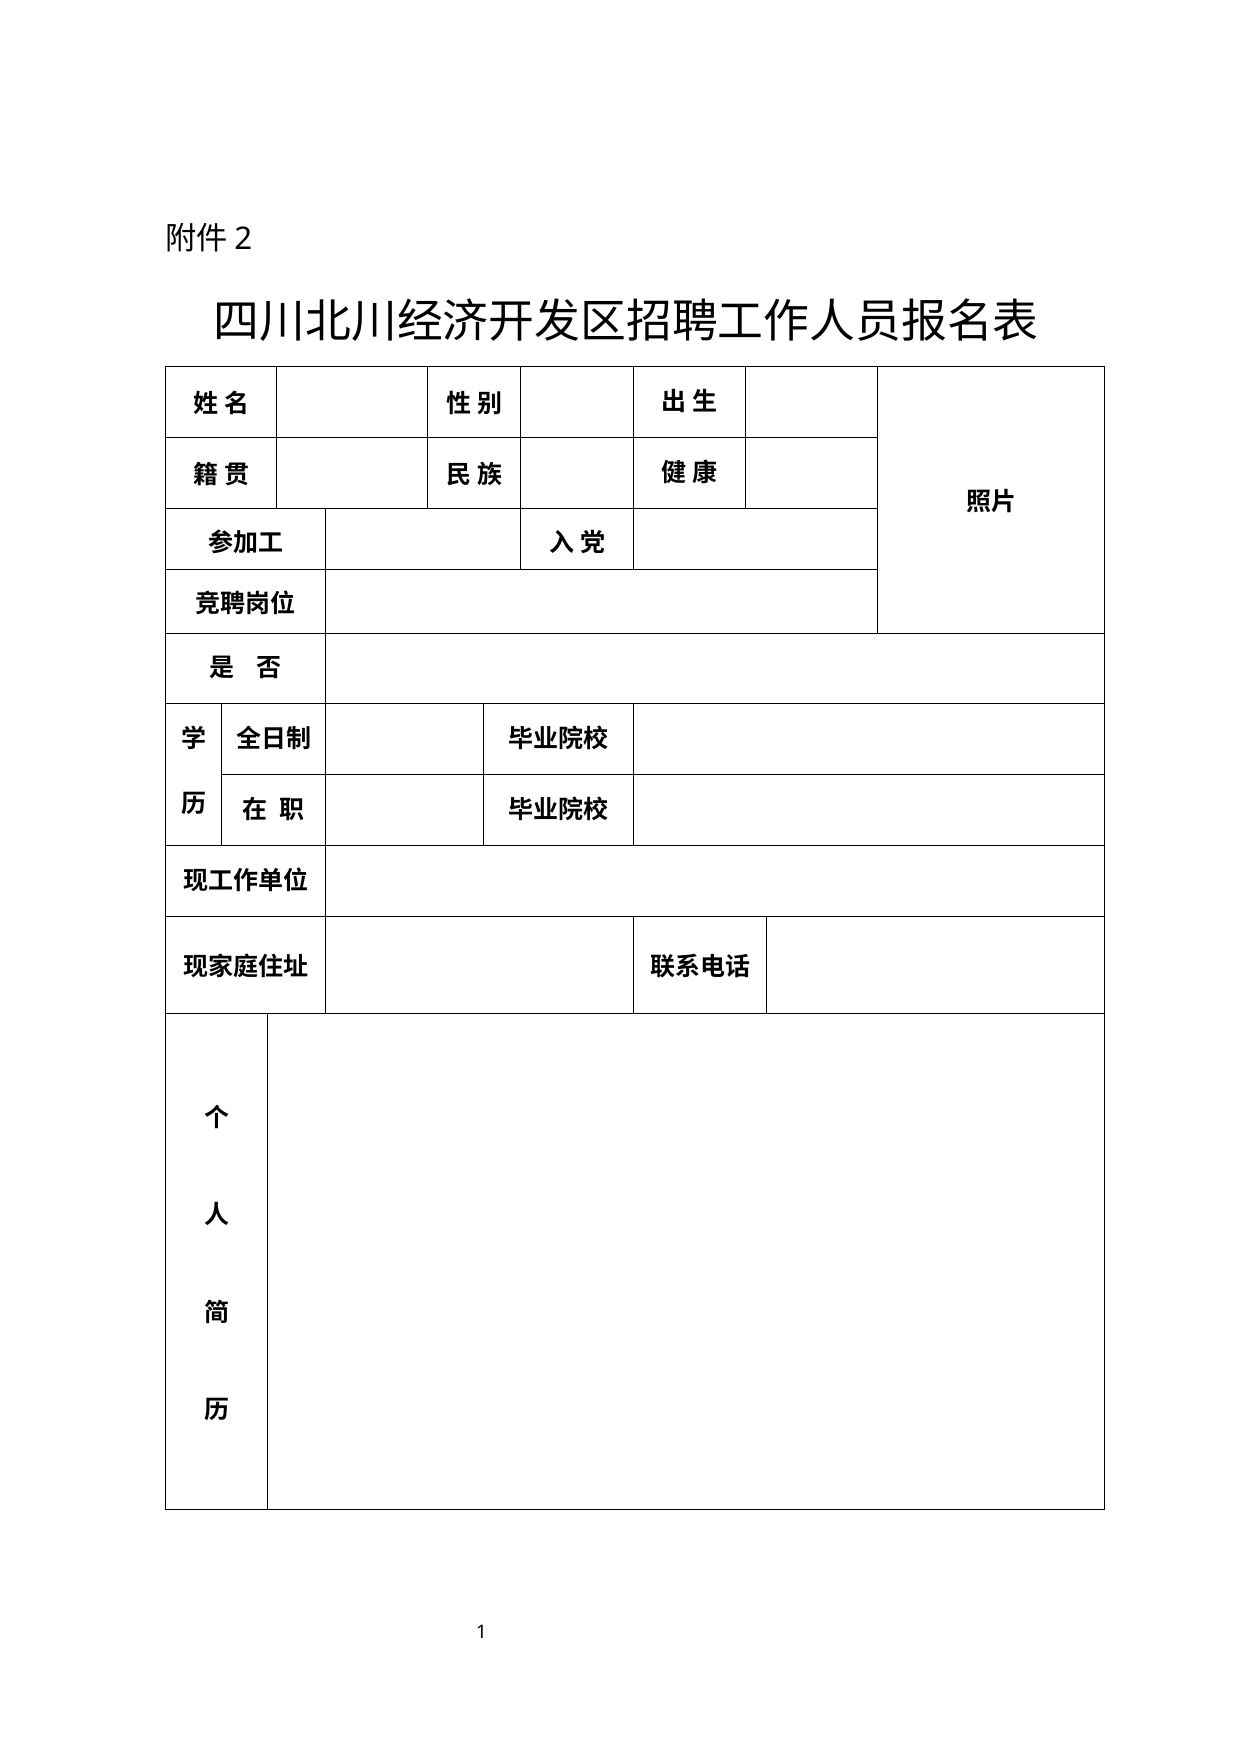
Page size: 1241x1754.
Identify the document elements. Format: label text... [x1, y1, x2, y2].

table_cell [326, 634, 1104, 703]
table_header 照片 [878, 367, 1104, 632]
table_cell [521, 438, 633, 507]
table_cell 毕业院校 及 专 业 [484, 704, 633, 774]
table_cell [634, 704, 1104, 774]
table_cell [746, 438, 877, 507]
table_cell 籍 贯 [166, 438, 276, 507]
table_cell [326, 846, 1104, 916]
text 附件2 [165, 203, 1087, 268]
table_cell 毕业院校 及 专 业 [484, 775, 633, 845]
text 四川北川经济开发区招聘工作人员报名表 [165, 268, 1087, 366]
table_cell 现家庭住址 [166, 917, 325, 1013]
table_cell 健 康 状 况 [634, 438, 745, 507]
table_header [277, 367, 427, 437]
table_cell [326, 917, 633, 1013]
table_cell [277, 438, 427, 507]
table_cell [326, 775, 483, 845]
table_cell 全日制 教 育 [222, 704, 325, 774]
table_cell [634, 509, 877, 568]
table_header 性 别 [428, 367, 520, 437]
table_cell 现工作单位 及职务 [166, 846, 325, 916]
table_cell 个 人 简 历 [166, 1014, 267, 1509]
table_cell 入 党 时 间 [521, 509, 633, 568]
table_cell [326, 509, 520, 568]
table_cell 在 职 教 育 [222, 775, 325, 845]
table_cell [767, 917, 1104, 1013]
table_cell 民 族 [428, 438, 520, 507]
table_cell [268, 1014, 1104, 1509]
table_header 姓 名 [166, 367, 276, 437]
table_header [521, 367, 633, 437]
table_header [746, 367, 877, 437]
table_cell [326, 570, 877, 632]
table_cell [326, 704, 483, 774]
table_cell 联系电话 [634, 917, 766, 1013]
table_cell 参加工 作时间 [166, 509, 325, 568]
table_cell 竞聘岗位 [166, 570, 325, 632]
table_cell 是 否 服从调剂 [166, 634, 325, 703]
table_cell [634, 775, 1104, 845]
table_cell 学历学位 [166, 704, 221, 845]
table_header 出 生 年 月 [634, 367, 745, 437]
